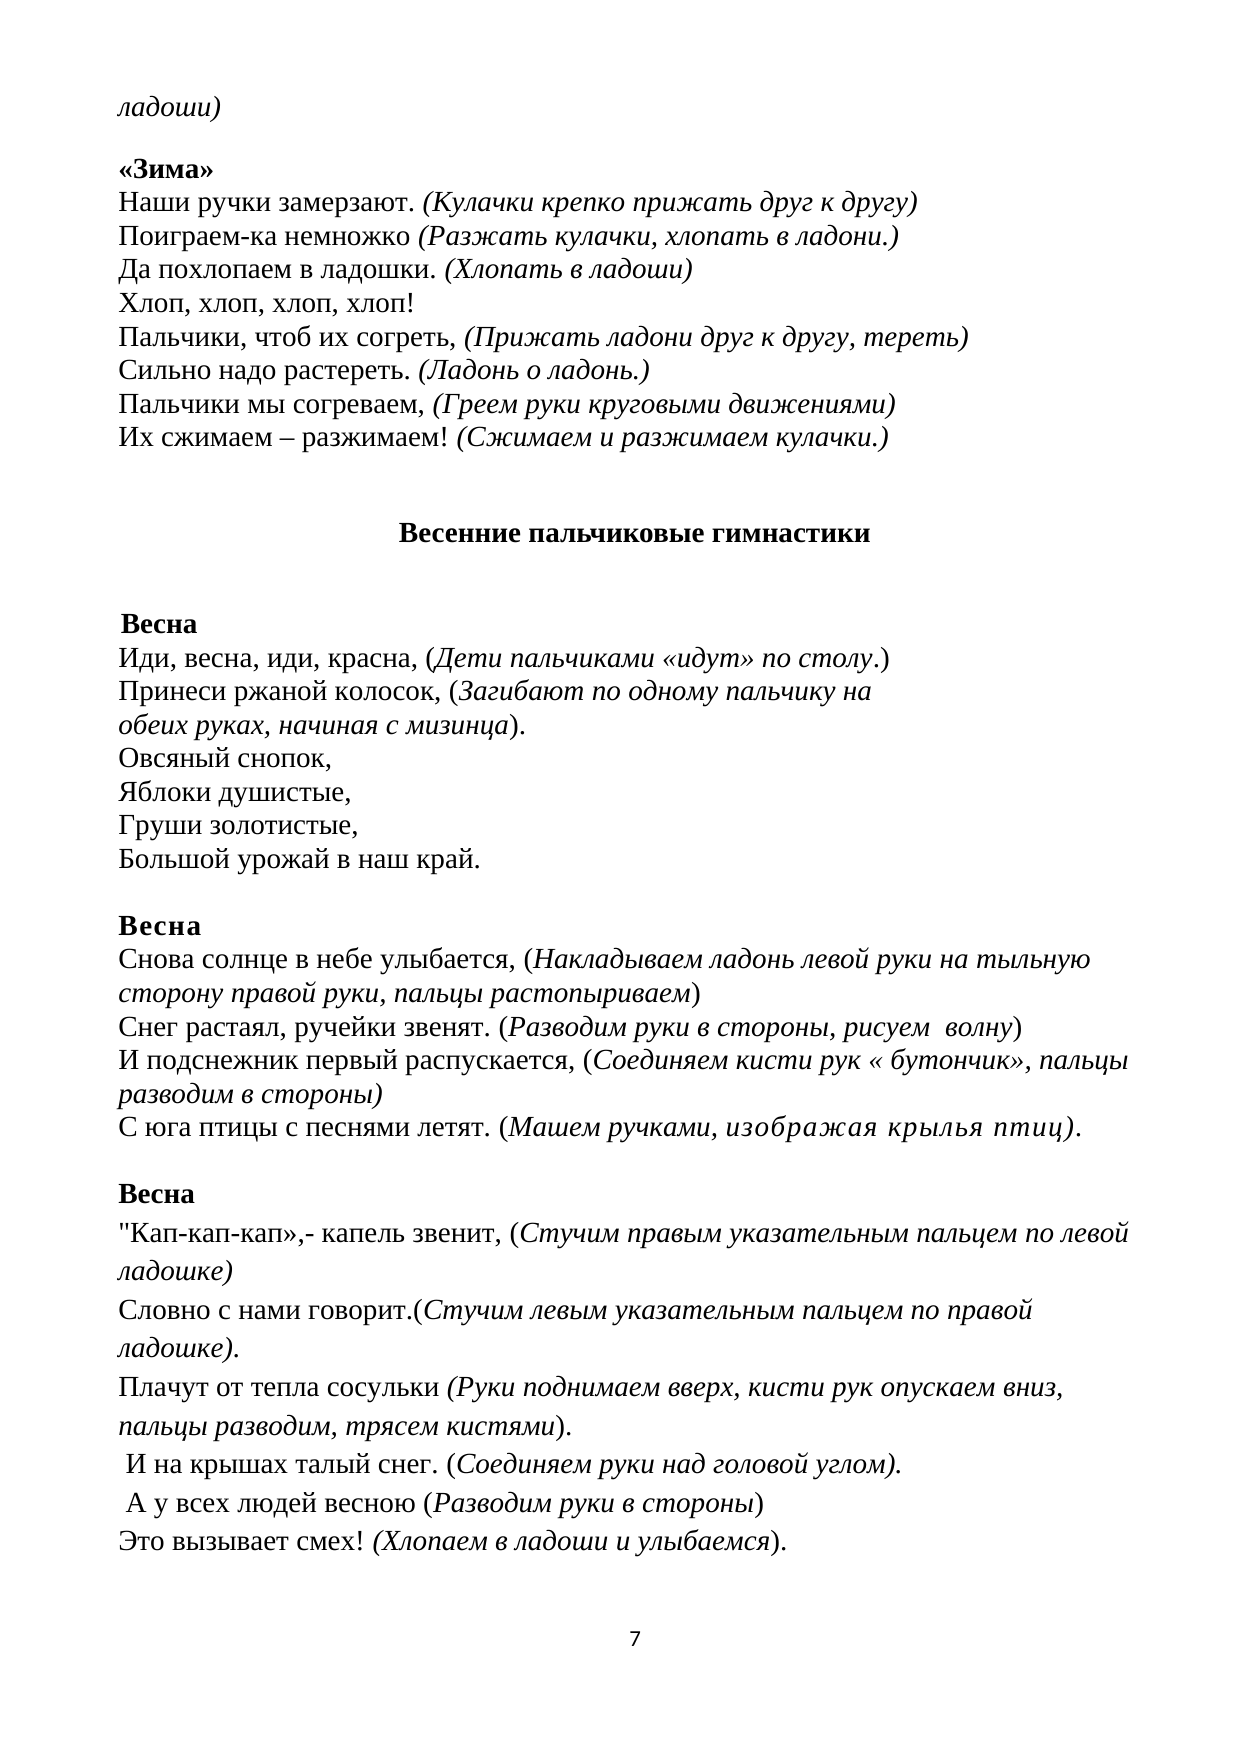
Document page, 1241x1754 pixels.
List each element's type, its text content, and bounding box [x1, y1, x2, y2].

text Весна [121, 606, 1129, 640]
text Снова солнце в небе улыбается, (Накладываем ладонь левой руки на тыльную сторону правой руки, пальцы растопыриваем) [118, 942, 1152, 1009]
text Плачут от тепла сосульки (Руки поднимаем вверх, кисти рук опускаем вниз, пальцы разводим, трясем кистями). [118, 1369, 1152, 1441]
text Большой урожай в наш край. [118, 841, 1152, 874]
text Груши золотистые, [118, 807, 1152, 841]
text Это вызывает смех! (Хлопаем в ладоши и улыбаемся). [118, 1523, 1152, 1557]
text А у всех людей весною (Разводим руки в стороны) [118, 1485, 1152, 1518]
text Иди, весна, иди, красна, (Дети пальчиками «идут» по столу.) [118, 640, 1152, 673]
text Принеси ржаной колосок, (Загибают по одному пальчику на [118, 673, 1152, 707]
text «Зима» Наши ручки замерзают. (Кулачки крепко прижать друг к другу) Поиграем-ка немножко (Разжать кулачки, хлопать в ладони.) Да похлопаем в ладошки. (Хлопать в ладоши) Хлоп, хлоп, хлоп, хлоп! Пальчики, чтоб их согреть, (Прижать ладони друг к другу, тереть) Сильно надо растереть. (Ладонь о ладонь.) Пальчики мы согреваем, (Греем руки круговыми движениями) Их сжимаем – разжимаем! (Сжимаем и разжимаем кулачки.) [118, 151, 1152, 453]
text обеих руках, начиная с мизинца). [118, 707, 1152, 740]
text Снег растаял, ручейки звенят. (Разводим руки в стороны, рисуем волну) [118, 1009, 1152, 1042]
text Яблоки душистые, [118, 774, 1152, 807]
text Словно с нами говорит.(Стучим левым указательным пальцем по правой ладошке). [118, 1292, 1152, 1364]
text "Кап-кап-кап»,- капель звенит, (Стучим правым указательным пальцем по левой ладошке) [118, 1215, 1152, 1287]
text И на крышах талый снег. (Соединяем руки над головой углом). [118, 1446, 1152, 1480]
text Овсяный снопок, [118, 740, 1152, 774]
text Весна [118, 1176, 1152, 1210]
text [118, 89, 1152, 151]
text И подснежник первый распускается, (Соединяем кисти рук « бутончик», пальцы разводим в стороны) [118, 1042, 1152, 1109]
text С юга птицы с песнями летят. (Машем ручками, изображая крылья птиц). [118, 1109, 1152, 1143]
text Весна [118, 908, 1152, 942]
subtitle Весенние пальчиковые гимнастики [118, 516, 1152, 549]
